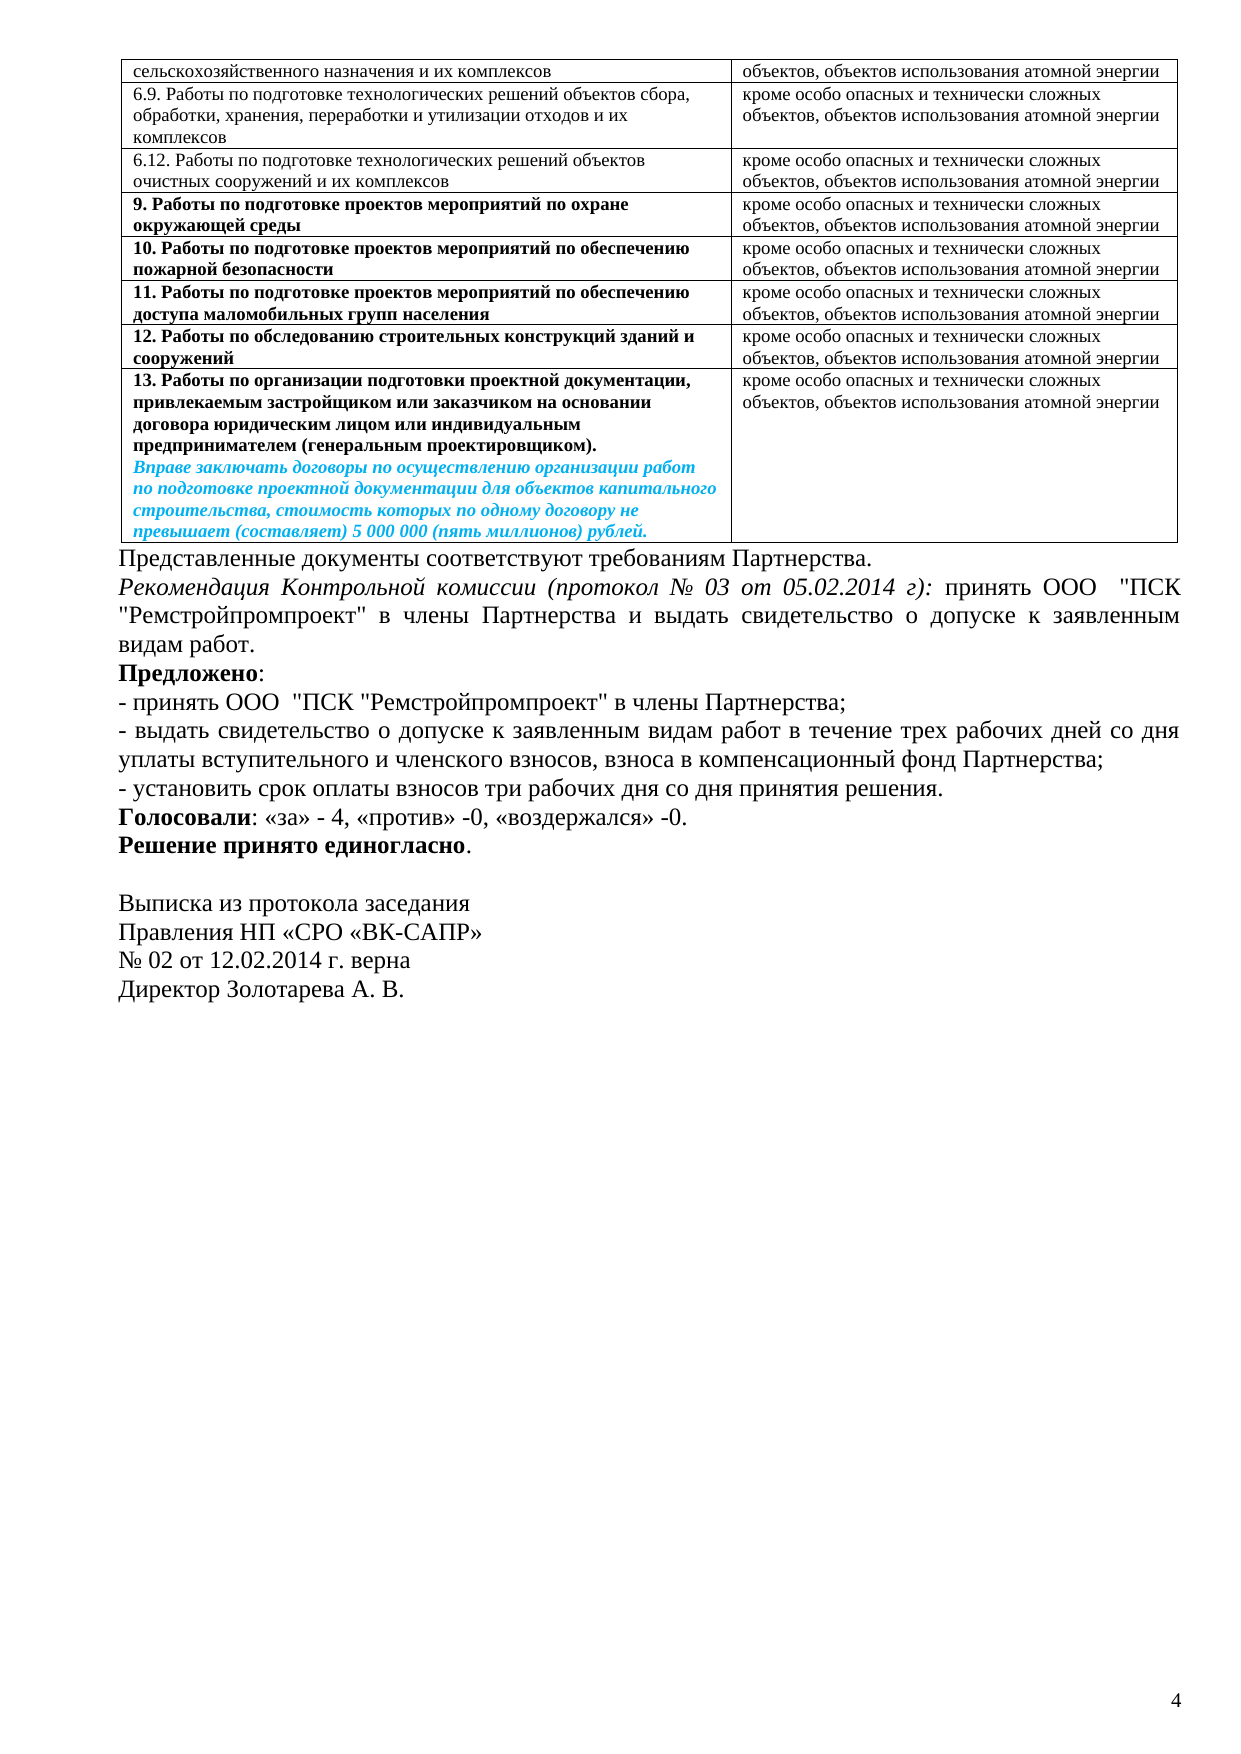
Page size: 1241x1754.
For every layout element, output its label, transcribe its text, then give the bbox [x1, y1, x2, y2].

text Решение принято единогласно. [118, 830, 1181, 859]
table_cell кроме особо опасных и технически сложных объектов, объектов использования атомной энергии [732, 369, 1177, 542]
table_cell 6.12. Работы по подготовке технологических решений объектов очистных сооружений и их комплексов [122, 149, 731, 192]
table_cell кроме особо опасных и технически сложных объектов, объектов использования атомной энергии [732, 237, 1177, 280]
text Выписка из протокола заседания [118, 888, 1181, 917]
table_cell 10. Работы по подготовке проектов мероприятий по обеспечению пожарной безопасности [122, 237, 731, 280]
text Предложено: [118, 658, 1181, 687]
text Рекомендация Контрольной комиссии (протокол № 03 от 05.02.2014 г): принять ООО "ПСК "Ремстройпромпроект" в члены Партнерства и выдать свидетельство о допуске к заявленным видам работ. [118, 572, 1181, 658]
table_cell 12. Работы по обследованию строительных конструкций зданий и сооружений [122, 325, 731, 368]
text - принять ООО "ПСК "Ремстройпромпроект" в члены Партнерства; [118, 687, 1181, 715]
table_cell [122, 60, 731, 82]
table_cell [732, 60, 1177, 82]
table_cell кроме особо опасных и технически сложных объектов, объектов использования атомной энергии [732, 149, 1177, 192]
text Представленные документы соответствуют требованиям Партнерства. [118, 543, 1181, 572]
table_cell 13. Работы по организации подготовки проектной документации, привлекаемым застройщиком или заказчиком на основании договора юридическим лицом или индивидуальным предпринимателем (генеральным проектировщиком). Вправе заключать договоры по осуществлению организации работ по подготовке проектной документации для объектов капитального строительства, стоимость которых по одному договору не превышает (составляет) 5 000 000 (пять миллионов) рублей. [122, 369, 731, 542]
table_cell кроме особо опасных и технически сложных объектов, объектов использования атомной энергии [732, 193, 1177, 236]
table_cell кроме особо опасных и технически сложных объектов, объектов использования атомной энергии [732, 281, 1177, 324]
text - выдать свидетельство о допуске к заявленным видам работ в течение трех рабочих дней со дня уплаты вступительного и членского взносов, взноса в компенсационный фонд Партнерства; [118, 715, 1181, 773]
text Правления НП «СРО «ВК-САПР» [118, 917, 1181, 945]
table_cell 9. Работы по подготовке проектов мероприятий по охране окружающей среды [122, 193, 731, 236]
table_cell кроме особо опасных и технически сложных объектов, объектов использования атомной энергии [732, 325, 1177, 368]
text - установить срок оплаты взносов три рабочих дня со дня принятия решения. [118, 773, 1181, 802]
text Голосовали: «за» - 4, «против» -0, «воздержался» -0. [118, 802, 1181, 830]
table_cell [732, 83, 1177, 147]
table_cell 6.9. Работы по подготовке технологических решений объектов сбора, обработки, хранения, переработки и утилизации отходов и их комплексов [122, 83, 731, 147]
table_cell 11. Работы по подготовке проектов мероприятий по обеспечению доступа маломобильных групп населения [122, 281, 731, 324]
text Директор Золотарева А. В. [118, 974, 1181, 1003]
text № 02 от 12.02.2014 г. верна [118, 945, 1181, 974]
